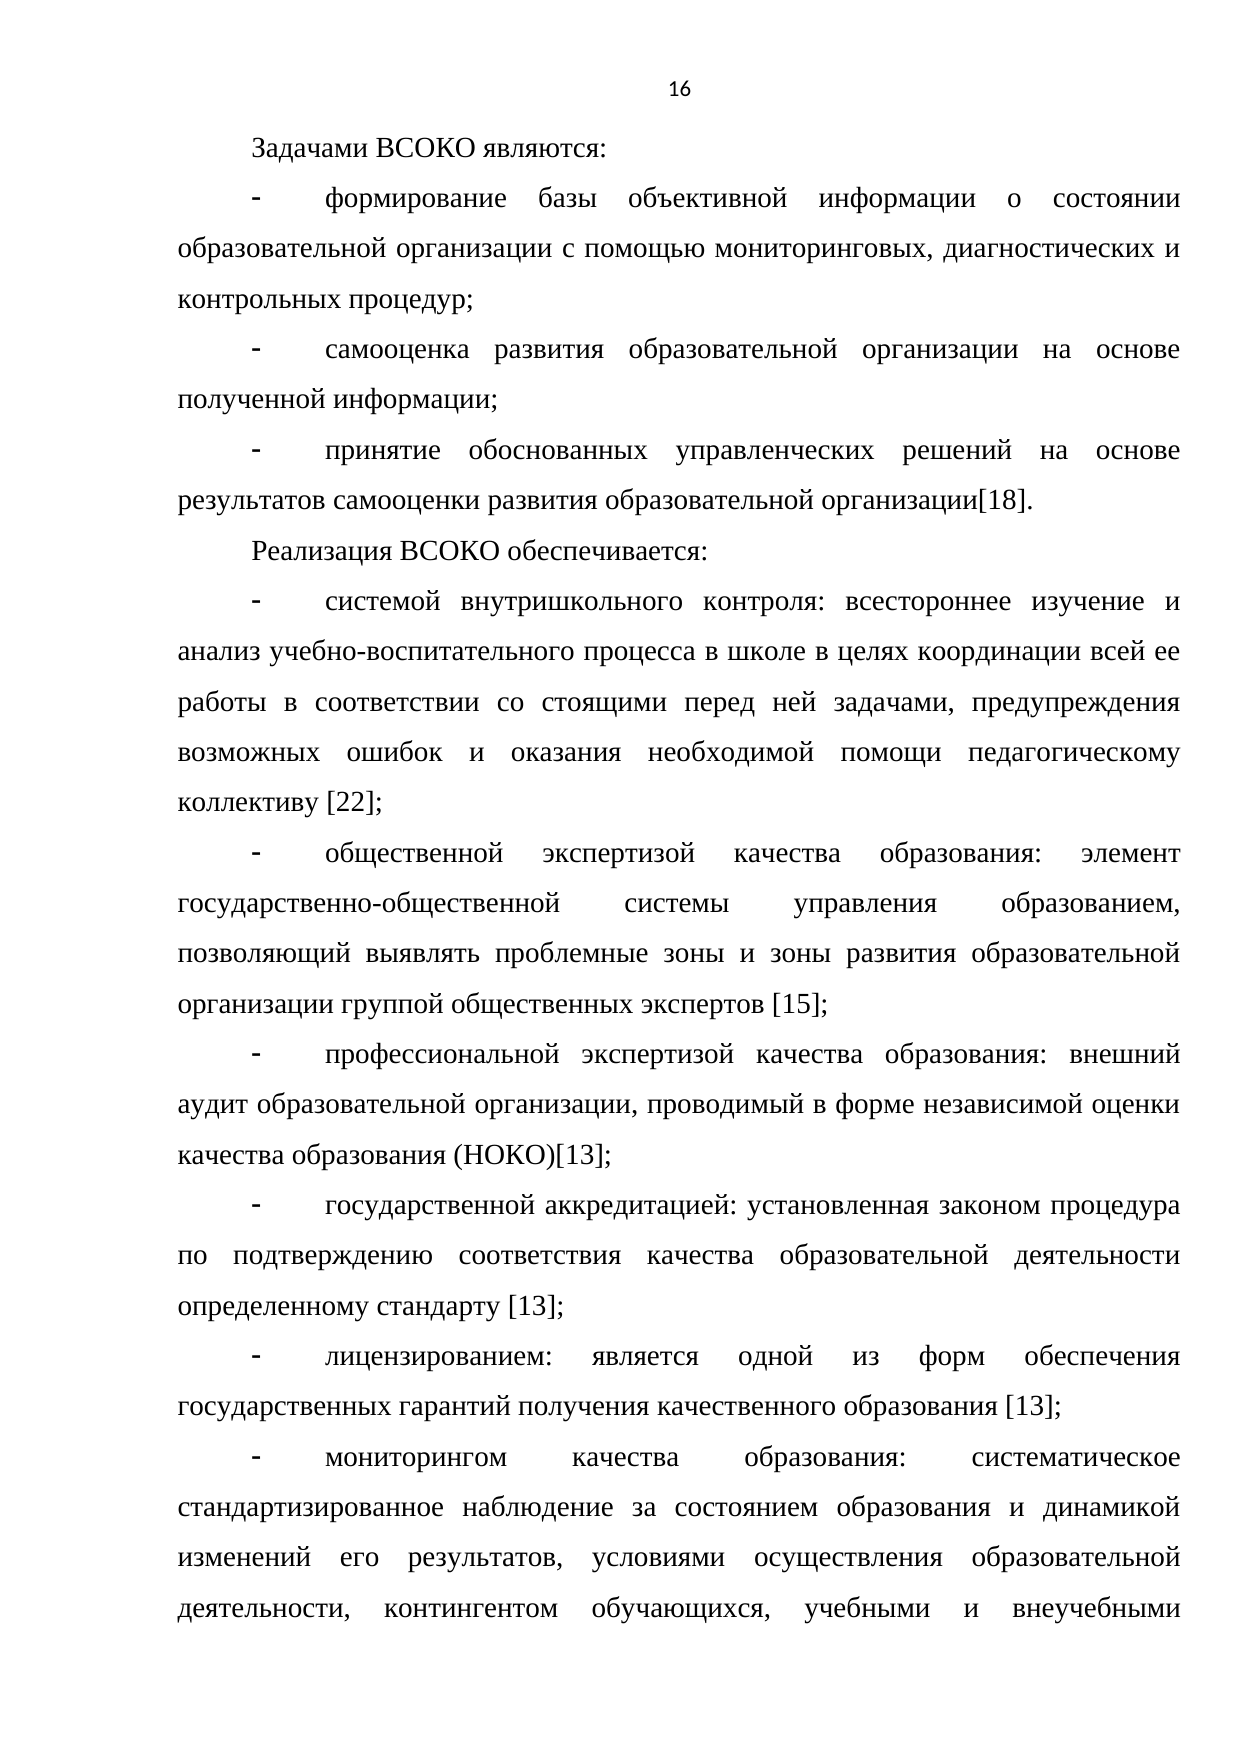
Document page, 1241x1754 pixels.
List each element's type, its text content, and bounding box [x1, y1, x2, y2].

list самооценка развития образовательной организации на основе полученной информации; [177, 331, 1181, 415]
text Задачами ВСОКО являются: [177, 130, 1181, 163]
list профессиональной экспертизой качества образования: внешний аудит образовательной организации, проводимый в форме независимой оценки качества образования (НОКО)[13]; [177, 1036, 1181, 1170]
text Реализация ВСОКО обеспечивается: [177, 533, 1181, 566]
list государственной аккредитацией: установленная законом процедура по подтверждению соответствия качества образовательной деятельности определенному стандарту [13]; [177, 1187, 1181, 1321]
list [177, 1439, 1181, 1623]
list общественной экспертизой качества образования: элемент государственно-общественной системы управления образованием, позволяющий выявлять проблемные зоны и зоны развития образовательной организации группой общественных экспертов [15]; [177, 835, 1181, 1019]
list формирование базы объективной информации о состоянии образовательной организации с помощью мониторинговых, диагностических и контрольных процедур; [177, 180, 1181, 314]
list системой внутришкольного контроля: всестороннее изучение и анализ учебно-воспитательного процесса в школе в целях координации всей ее работы в соответствии со стоящими перед ней задачами, предупреждения возможных ошибок и оказания необходимой помощи педагогическому коллективу [22]; [177, 583, 1181, 818]
list принятие обоснованных управленческих решений на основе результатов самооценки развития образовательной организации[18]. [177, 432, 1181, 516]
list лицензированием: является одной из форм обеспечения государственных гарантий получения качественного образования [13]; [177, 1338, 1181, 1422]
